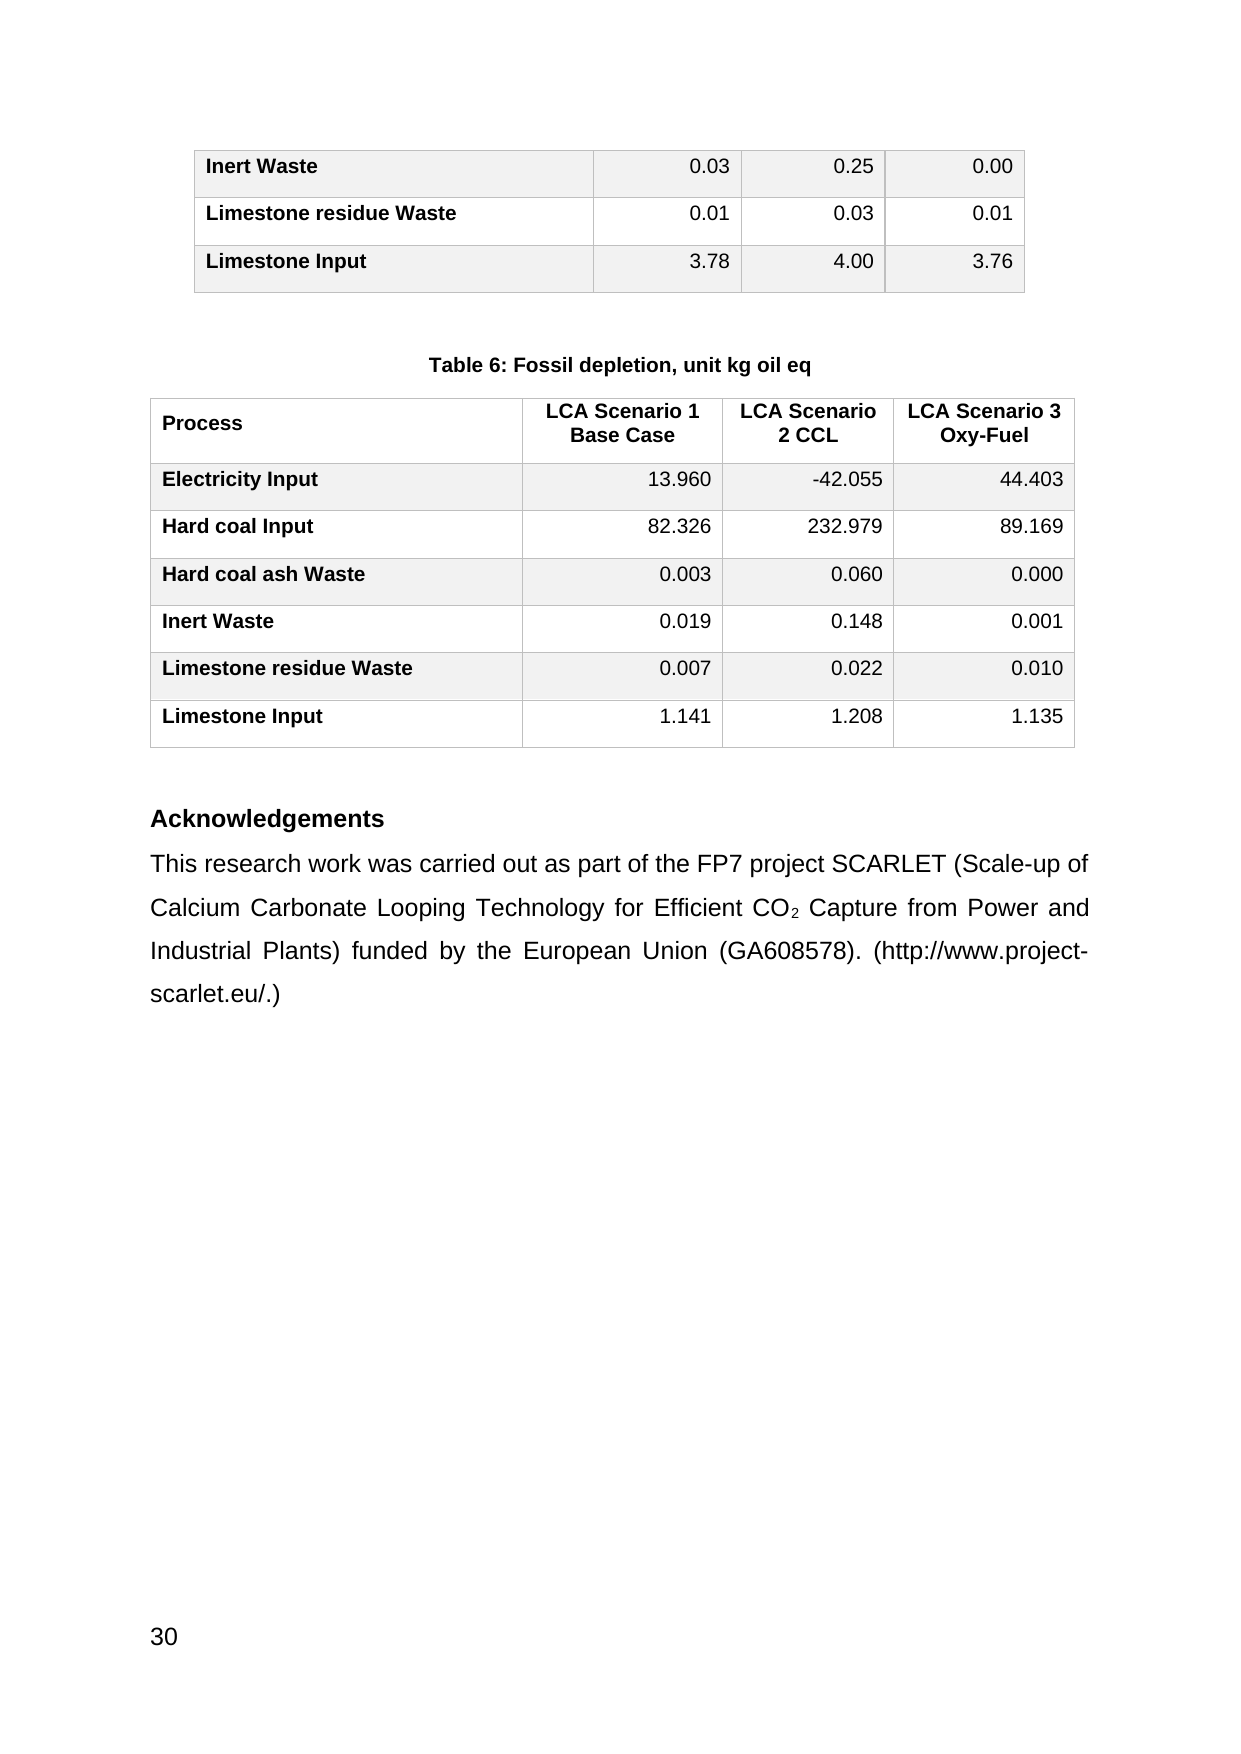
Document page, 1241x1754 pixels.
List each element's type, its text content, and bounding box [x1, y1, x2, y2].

table_cell Electricity Input [151, 464, 522, 510]
table_cell 44.403 [894, 464, 1074, 510]
table_cell 1.135 [894, 701, 1074, 747]
table_cell 0.25 [742, 151, 884, 197]
table_cell 0.01 [886, 198, 1024, 244]
table_cell 3.78 [594, 246, 741, 292]
table_header LCA Scenario 3 Oxy-Fuel [894, 399, 1074, 463]
table_cell 0.003 [523, 559, 722, 605]
table_cell 0.03 [742, 198, 884, 244]
table_cell Limestone Input [195, 246, 593, 292]
table_cell Hard coal Input [151, 511, 522, 558]
table_cell 1.141 [523, 701, 722, 747]
text Acknowledgements [150, 808, 1090, 833]
text Table 6: Fossil depletion, unit kg oil eq [150, 353, 1090, 377]
table_cell 0.001 [894, 606, 1074, 652]
table_cell 0.060 [723, 559, 893, 605]
text This research work was carried out as part of the FP7 project SCARLET (Scale-up of Calcium Carbonate Looping Technology for Efficient CO2 Capture from Power and Industrial Plants) funded by the European Union (GA608578). (http://www.project-scarlet.eu/.) [150, 849, 1090, 1007]
table_cell 89.169 [894, 511, 1074, 558]
table_cell 0.03 [594, 151, 741, 197]
table_cell Limestone residue Waste [195, 198, 593, 244]
table_cell 82.326 [523, 511, 722, 558]
table_cell 0.148 [723, 606, 893, 652]
table_cell 0.019 [523, 606, 722, 652]
table_cell 13.960 [523, 464, 722, 510]
table_header Process [151, 399, 522, 463]
table_cell 0.00 [886, 151, 1024, 197]
table_cell Inert Waste [195, 151, 593, 197]
table_cell 0.022 [723, 653, 893, 699]
table_cell Hard coal ash Waste [151, 559, 522, 605]
table_cell 0.01 [594, 198, 741, 244]
table_cell Inert Waste [151, 606, 522, 652]
table_cell 0.007 [523, 653, 722, 699]
table_cell 3.76 [886, 246, 1024, 292]
table_header LCA Scenario 2 CCL [723, 399, 893, 463]
table_header LCA Scenario 1 Base Case [523, 399, 722, 463]
table_cell Limestone residue Waste [151, 653, 522, 699]
table_cell 232.979 [723, 511, 893, 558]
table_cell -42.055 [723, 464, 893, 510]
table_cell Limestone Input [151, 701, 522, 747]
table_cell 0.000 [894, 559, 1074, 605]
table_cell 0.010 [894, 653, 1074, 699]
table_cell 4.00 [742, 246, 884, 292]
table_cell 1.208 [723, 701, 893, 747]
